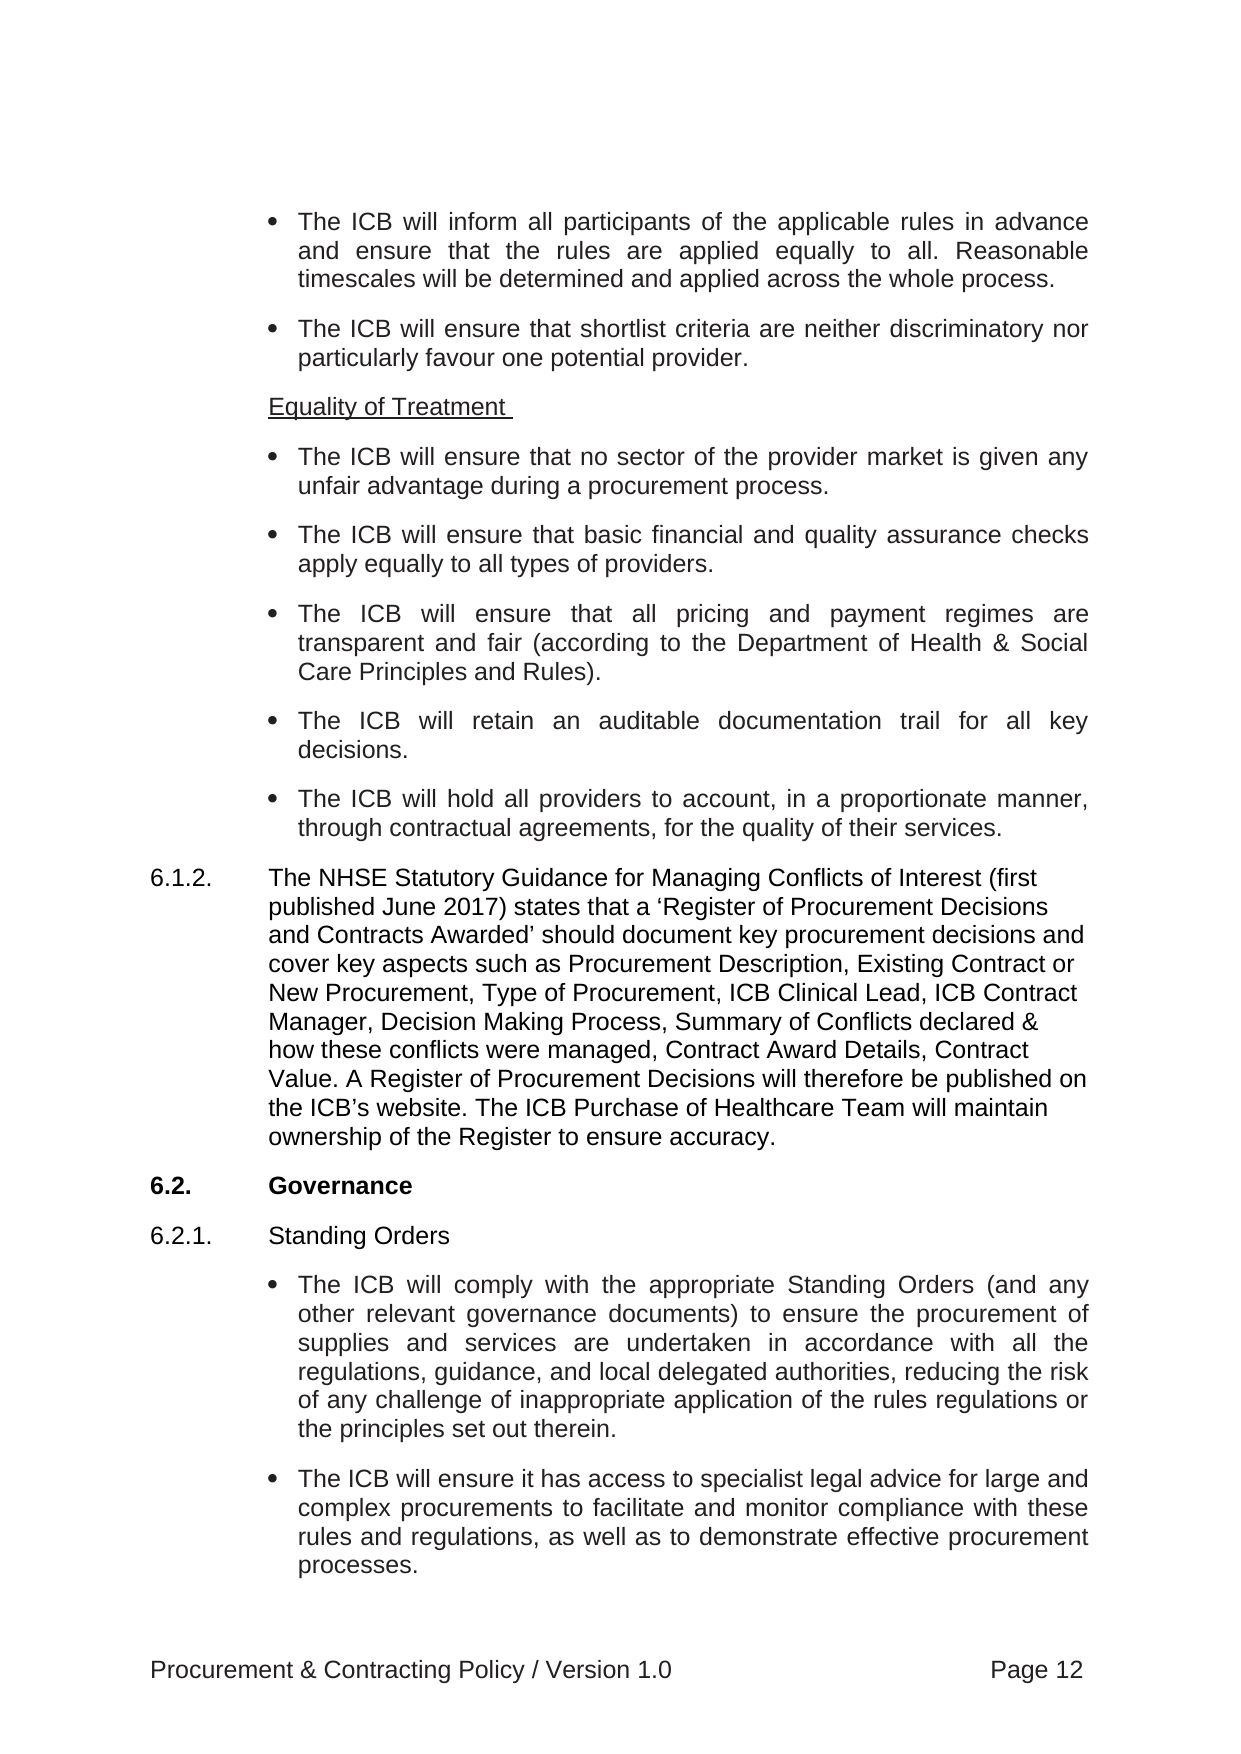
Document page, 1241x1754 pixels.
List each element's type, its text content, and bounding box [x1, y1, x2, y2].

list The ICB will ensure that basic financial and quality assurance checks apply equally to all types of providers. [268, 520, 1090, 578]
list The ICB will ensure it has access to specialist legal advice for large and complex procurements to facilitate and monitor compliance with these rules and regulations, as well as to demonstrate effective procurement processes. [268, 1464, 1090, 1579]
list The ICB will retain an auditable documentation trail for all key decisions. [268, 706, 1090, 764]
list The ICB will comply with the appropriate Standing Orders (and any other relevant governance documents) to ensure the procurement of supplies and services are undertaken in accordance with all the regulations, guidance, and local delegated authorities, reducing the risk of any challenge of inappropriate application of the rules regulations or the principles set out therein. [268, 1270, 1090, 1443]
text Standing Orders [150, 1221, 1090, 1249]
list The ICB will ensure that no sector of the provider market is given any unfair advantage during a procurement process. [268, 442, 1090, 499]
text The NHSE Statutory Guidance for Managing Conflicts of Interest (first published June 2017) states that a ‘Register of Procurement Decisions and Contracts Awarded’ should document key procurement decisions and cover key aspects such as Procurement Description, Existing Contract or New Procurement, Type of Procurement, ICB Clinical Lead, ICB Contract Manager, Decision Making Process, Summary of Conflicts declared & how these conflicts were managed, Contract Award Details, Contract Value. A Register of Procurement Decisions will therefore be published on the ICB’s website. The ICB Purchase of Healthcare Team will maintain ownership of the Register to ensure accuracy. [150, 863, 1090, 1150]
text Equality of Treatment [268, 392, 1090, 421]
list The ICB will ensure that all pricing and payment regimes are transparent and fair (according to the Department of Health & Social Care Principles and Rules). [268, 599, 1090, 685]
list The ICB will ensure that shortlist criteria are neither discriminatory nor particularly favour one potential provider. [268, 314, 1090, 372]
subtitle Governance [150, 1171, 1090, 1200]
list The ICB will inform all participants of the applicable rules in advance and ensure that the rules are applied equally to all. Reasonable timescales will be determined and applied across the whole process. [268, 207, 1090, 293]
list The ICB will hold all providers to account, in a proportionate manner, through contractual agreements, for the quality of their services. [268, 784, 1090, 842]
